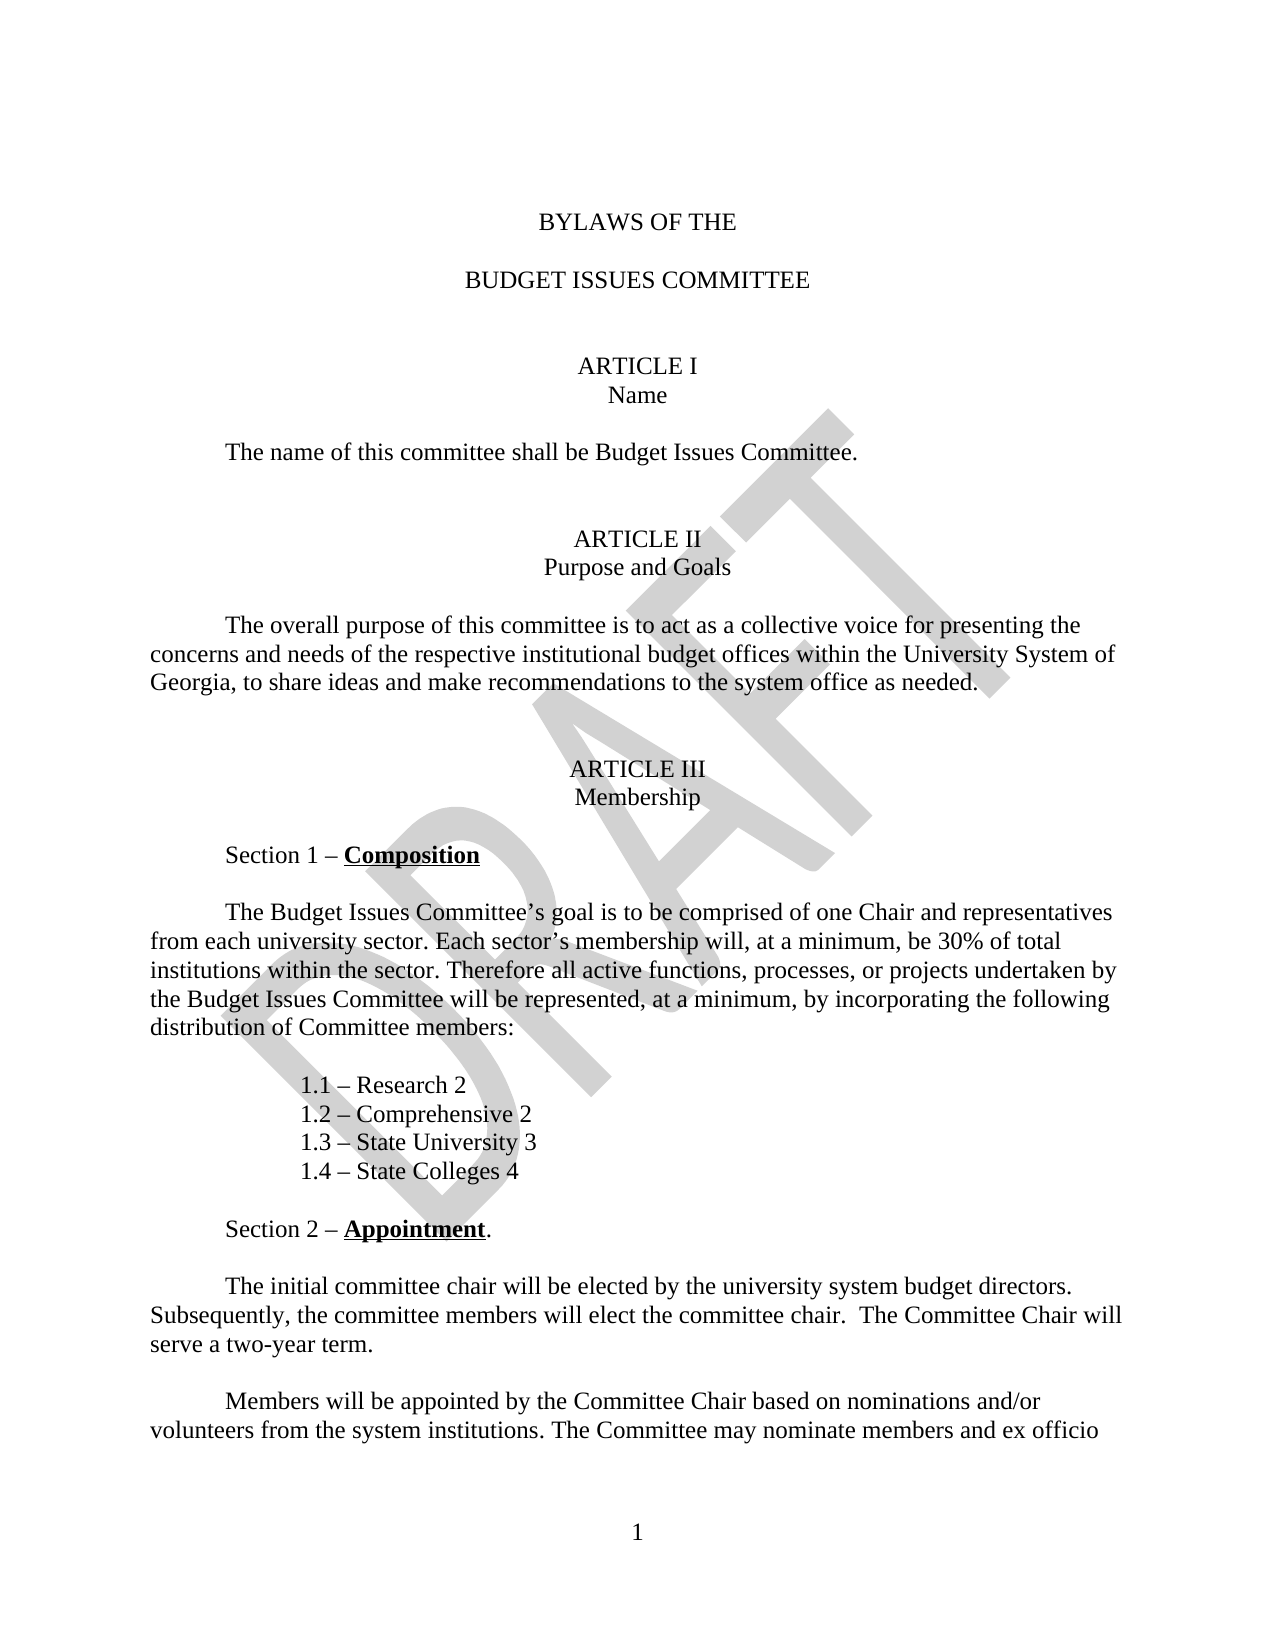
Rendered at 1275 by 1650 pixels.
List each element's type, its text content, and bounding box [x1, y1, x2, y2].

text BYLAWS OF THE [150, 207, 1125, 236]
text Name [150, 380, 1125, 409]
text Membership [150, 782, 1125, 811]
text The name of this committee shall be Budget Issues Committee. [150, 437, 1125, 466]
text Section 1 – Composition [150, 840, 1125, 869]
text ARTICLE III [150, 754, 1125, 782]
text 1.4 – State Colleges 4 [300, 1156, 1125, 1185]
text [150, 1386, 1125, 1444]
text The overall purpose of this committee is to act as a collective voice for presenting the concerns and needs of the respective institutional budget offices within the University System of Georgia, to share ideas and make recommendations to the system office as needed. [150, 610, 1125, 696]
text Section 2 – Appointment. [150, 1214, 1125, 1242]
text 1.3 – State University 3 [300, 1127, 1125, 1156]
text The initial committee chair will be elected by the university system budget directors. Subsequently, the committee members will elect the committee chair. The Committee Chair will serve a two-year term. [150, 1271, 1125, 1357]
text Purpose and Goals [150, 552, 1125, 581]
text BUDGET ISSUES COMMITTEE [150, 265, 1125, 294]
text ARTICLE I [150, 351, 1125, 380]
text ARTICLE II [150, 524, 1125, 552]
text 1.2 – Comprehensive 2 [300, 1099, 1125, 1127]
text 1.1 – Research 2 [300, 1070, 1125, 1099]
text The Budget Issues Committee’s goal is to be comprised of one Chair and representatives from each university sector. Each sector’s membership will, at a minimum, be 30% of total institutions within the sector. Therefore all active functions, processes, or projects undertaken by the Budget Issues Committee will be represented, at a minimum, by incorporating the following distribution of Committee members: [150, 897, 1125, 1041]
